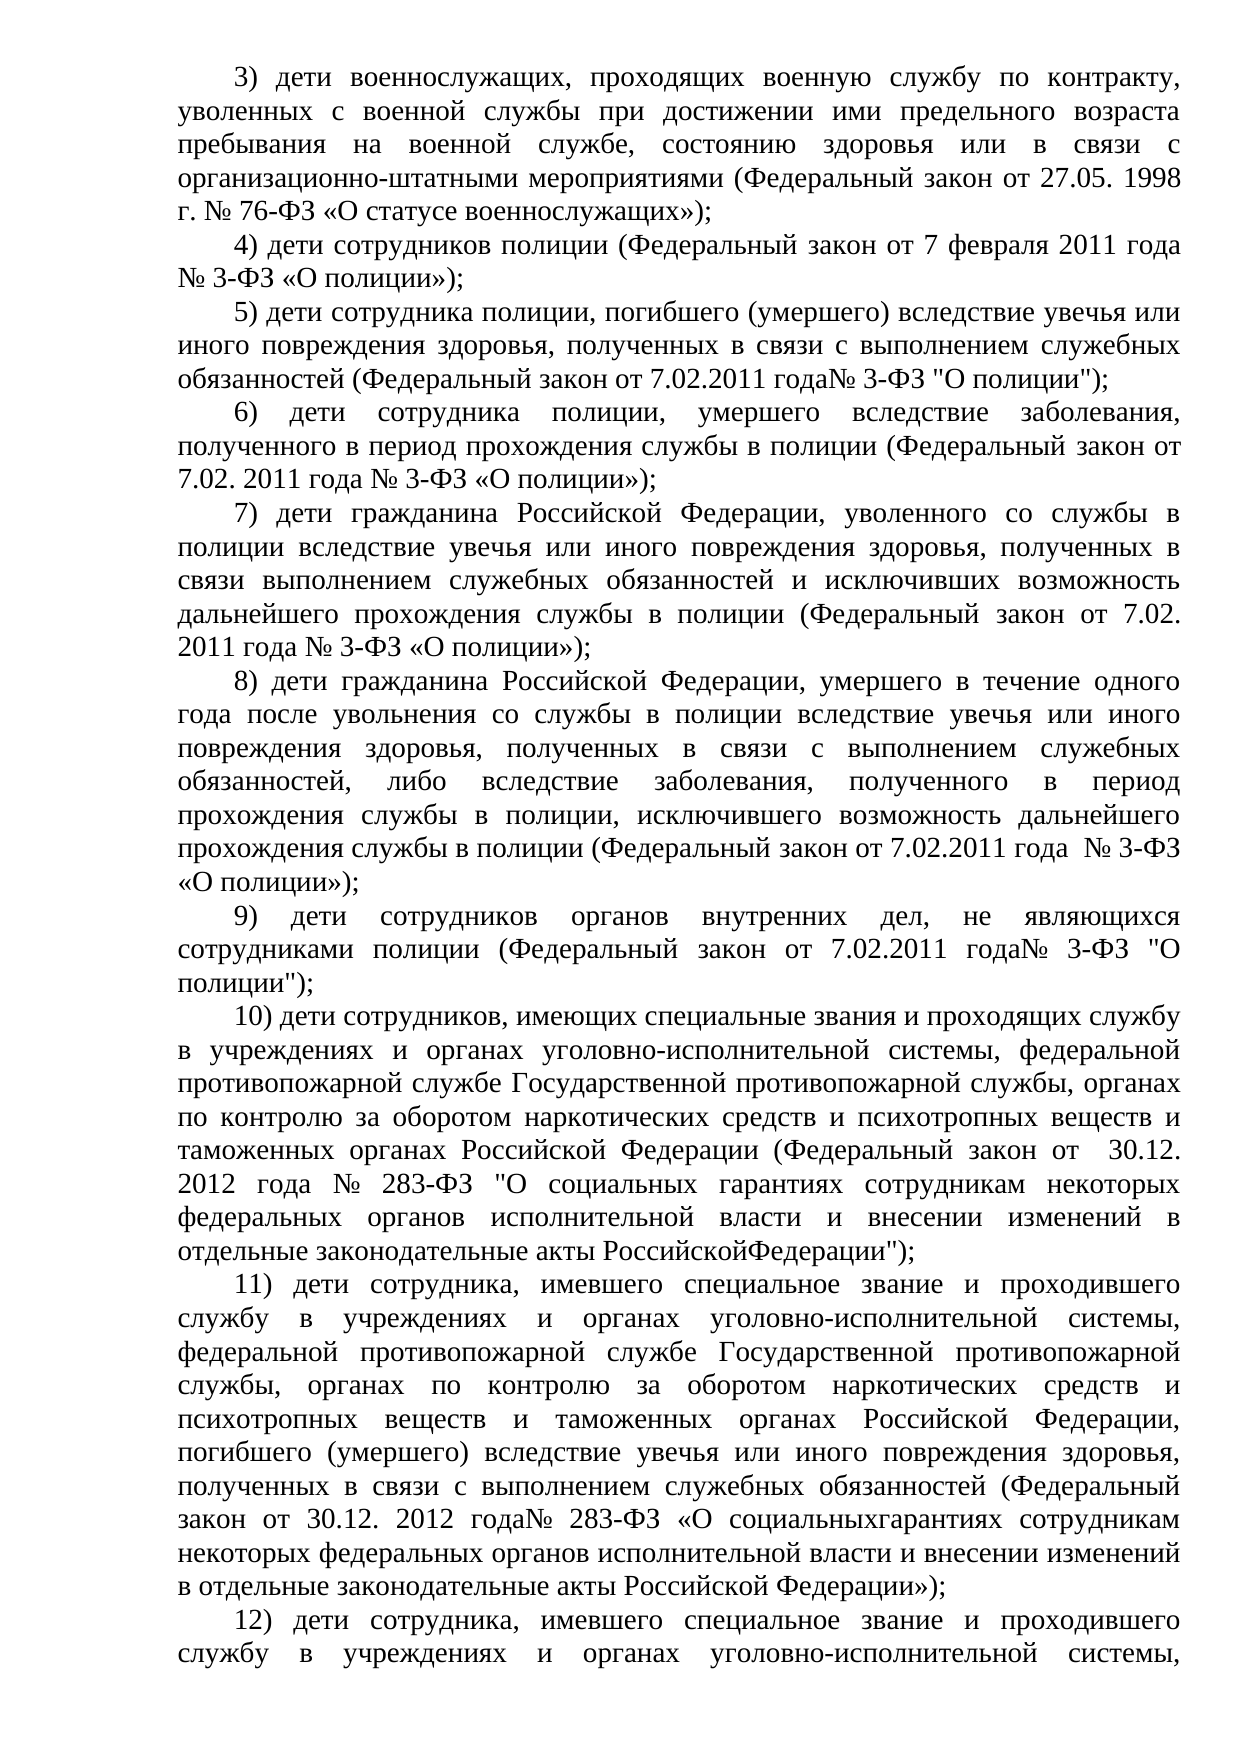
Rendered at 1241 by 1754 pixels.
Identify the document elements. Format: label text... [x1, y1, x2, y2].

text 5) дети сотрудника полиции, погибшего (умершего) вследствие увечья или иного повреждения здоровья, полученных в связи с выполнением служебных обязанностей (Федеральный закон от 7.02.2011 года№ 3-ФЗ "О полиции"); [177, 294, 1181, 394]
text 8) дети гражданина Российской Федерации, умершего в течение одного года после увольнения со службы в полиции вследствие увечья или иного повреждения здоровья, полученных в связи с выполнением служебных обязанностей, либо вследствие заболевания, полученного в период прохождения службы в полиции, исключившего возможность дальнейшего прохождения службы в полиции (Федеральный закон от 7.02.2011 года № 3-ФЗ «О полиции»); [177, 663, 1181, 898]
text 4) дети сотрудников полиции (Федеральный закон от 7 февраля 2011 года № 3-ФЗ «О полиции»); [177, 227, 1181, 294]
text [177, 1602, 1181, 1669]
text 10) дети сотрудников, имеющих специальные звания и проходящих службу в учреждениях и органах уголовно-исполнительной системы, федеральной противопожарной службе Государственной противопожарной службы, органах по контролю за оборотом наркотических средств и психотропных веществ и таможенных органах Российской Федерации (Федеральный закон от 30.12. 2012 года № 283-ФЗ "О социальных гарантиях сотрудникам некоторых федеральных органов исполнительной власти и внесении изменений в отдельные законодательные акты РоссийскойФедерации"); [177, 998, 1181, 1267]
text 11) дети сотрудника, имевшего специальное звание и проходившего службу в учреждениях и органах уголовно-исполнительной системы, федеральной противопожарной службе Государственной противопожарной службы, органах по контролю за оборотом наркотических средств и психотропных веществ и таможенных органах Российской Федерации, погибшего (умершего) вследствие увечья или иного повреждения здоровья, полученных в связи с выполнением служебных обязанностей (Федеральный закон от 30.12. 2012 года№ 283-ФЗ «О социальныхгарантиях сотрудникам некоторых федеральных органов исполнительной власти и внесении изменений в отдельные законодательные акты Российской Федерации»); [177, 1267, 1181, 1602]
text 9) дети сотрудников органов внутренних дел, не являющихся сотрудниками полиции (Федеральный закон от 7.02.2011 года№ 3-ФЗ "О полиции"); [177, 898, 1181, 998]
text 7) дети гражданина Российской Федерации, уволенного со службы в полиции вследствие увечья или иного повреждения здоровья, полученных в связи выполнением служебных обязанностей и исключивших возможность дальнейшего прохождения службы в полиции (Федеральный закон от 7.02. 2011 года № 3-ФЗ «О полиции»); [177, 495, 1181, 663]
text 3) дети военнослужащих, проходящих военную службу по контракту, уволенных с военной службы при достижении ими предельного возраста пребывания на военной службе, состоянию здоровья или в связи с организационно-штатными мероприятиями (Федеральный закон от 27.05. 1998 г. № 76-ФЗ «О статусе военнослужащих»); [177, 59, 1181, 227]
text 6) дети сотрудника полиции, умершего вследствие заболевания, полученного в период прохождения службы в полиции (Федеральный закон от 7.02. 2011 года № 3-ФЗ «О полиции»); [177, 394, 1181, 495]
